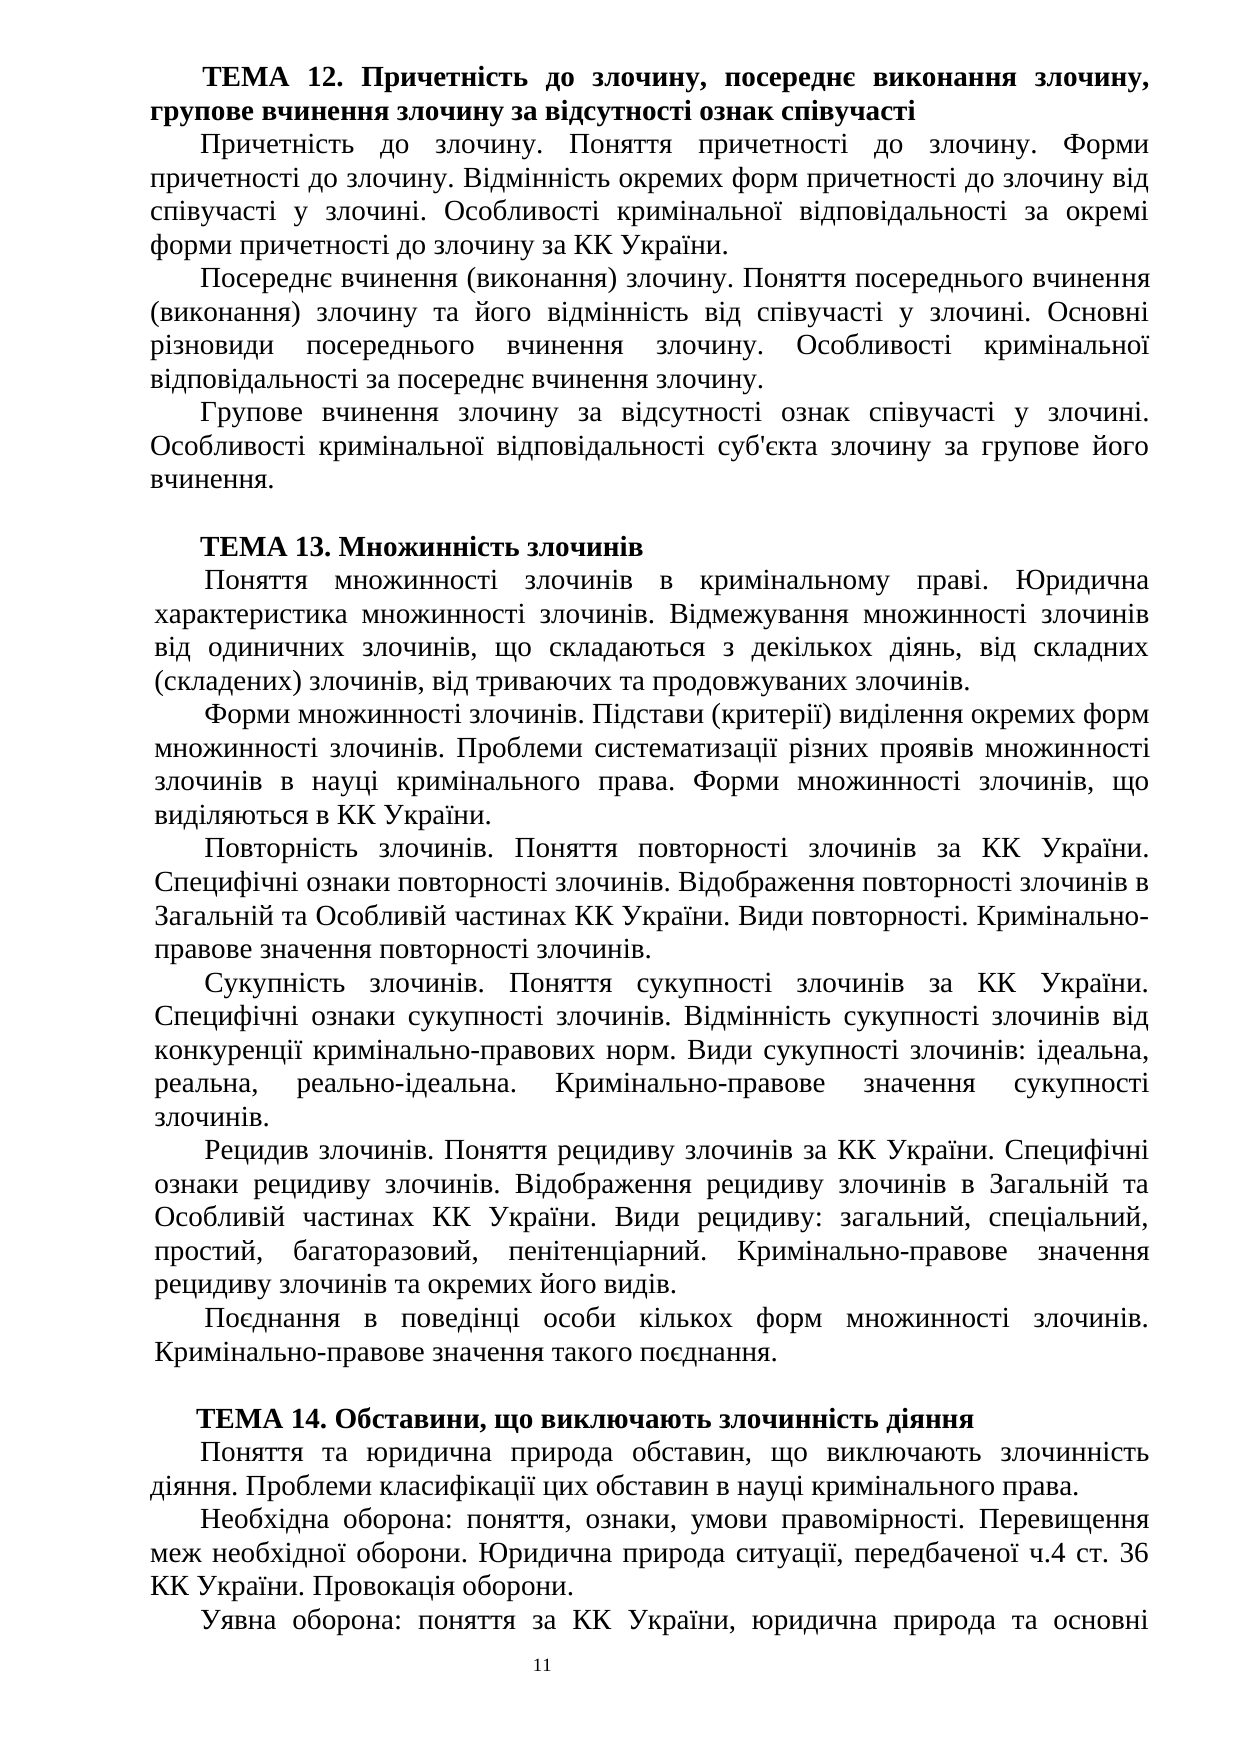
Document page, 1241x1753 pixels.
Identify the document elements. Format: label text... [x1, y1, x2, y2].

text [150, 1602, 1150, 1636]
text Форми множинності злочинів. Підстави (критерії) виділення окремих форм множинності злочинів. Проблеми систематизації різних проявів множинності злочинів в науці кримінального права. Форми множинності злочинів, що виділяються в КК України. [154, 696, 1150, 831]
text Групове вчинення злочину за відсутності ознак співучасті у злочині. Особливості кримінальної відповідальності суб'єкта злочину за групове його вчинення. [150, 394, 1150, 495]
text ТЕМА 13. Множинність злочинів [200, 529, 1150, 562]
text Повторність злочинів. Поняття повторності злочинів за КК України. Специфічні ознаки повторності злочинів. Відображення повторності злочинів в Загальній та Особливій частинах КК України. Види повторності. Кримінально-правове значення повторності злочинів. [154, 831, 1150, 965]
text Поняття множинності злочинів в кримінальному праві. Юридична характеристика множинності злочинів. Відмежування множинності злочинів від одиничних злочинів, що складаються з декількох діянь, від складних (складених) злочинів, від триваючих та продовжуваних злочинів. [154, 562, 1150, 696]
text Причетність до злочину. Поняття причетності до злочину. Форми причетності до злочину. Відмінність окремих форм причетності до злочину від співучасті у злочині. Особливості кримінальної відповідальності за окремі форми причетності до злочину за КК України. [150, 126, 1150, 260]
text Поняття та юридична природа обставин, що виключають злочинність діяння. Проблеми класифікації цих обставин в науці кримінального права. [150, 1434, 1150, 1501]
text Необхідна оборона: поняття, ознаки, умови правомірності. Перевищення меж необхідної оборони. Юридична природа ситуації, передбаченої ч.4 ст. 36 КК України. Провокація оборони. [150, 1501, 1150, 1602]
text ТЕМА 14. Обставини, що виключають злочинність діяння [196, 1401, 1150, 1434]
text Рецидив злочинів. Поняття рецидиву злочинів за КК України. Специфічні ознаки рецидиву злочинів. Відображення рецидиву злочинів в Загальній та Особливій частинах КК України. Види рецидиву: загальний, спеціальний, простий, багаторазовий, пенітенціарний. Кримінально-правове значення рецидиву злочинів та окремих його видів. [154, 1132, 1150, 1300]
text ТЕМА 12. Причетність до злочину, посереднє виконання злочину, групове вчинення злочину за відсутності ознак співучасті [150, 59, 1150, 126]
text Посереднє вчинення (виконання) злочину. Поняття посереднього вчинення (виконання) злочину та його відмінність від співучасті у злочині. Основні різновиди посереднього вчинення злочину. Особливості кримінальної відповідальності за посереднє вчинення злочину. [150, 260, 1150, 394]
text Поєднання в поведінці особи кількох форм множинності злочинів. Кримінально-правове значення такого поєднання. [154, 1300, 1150, 1367]
text Сукупність злочинів. Поняття сукупності злочинів за КК України. Специфічні ознаки сукупності злочинів. Відмінність сукупності злочинів від конкуренції кримінально-правових норм. Види сукупності злочинів: ідеальна, реальна, реально-ідеальна. Кримінально-правове значення сукупності злочинів. [154, 965, 1150, 1132]
